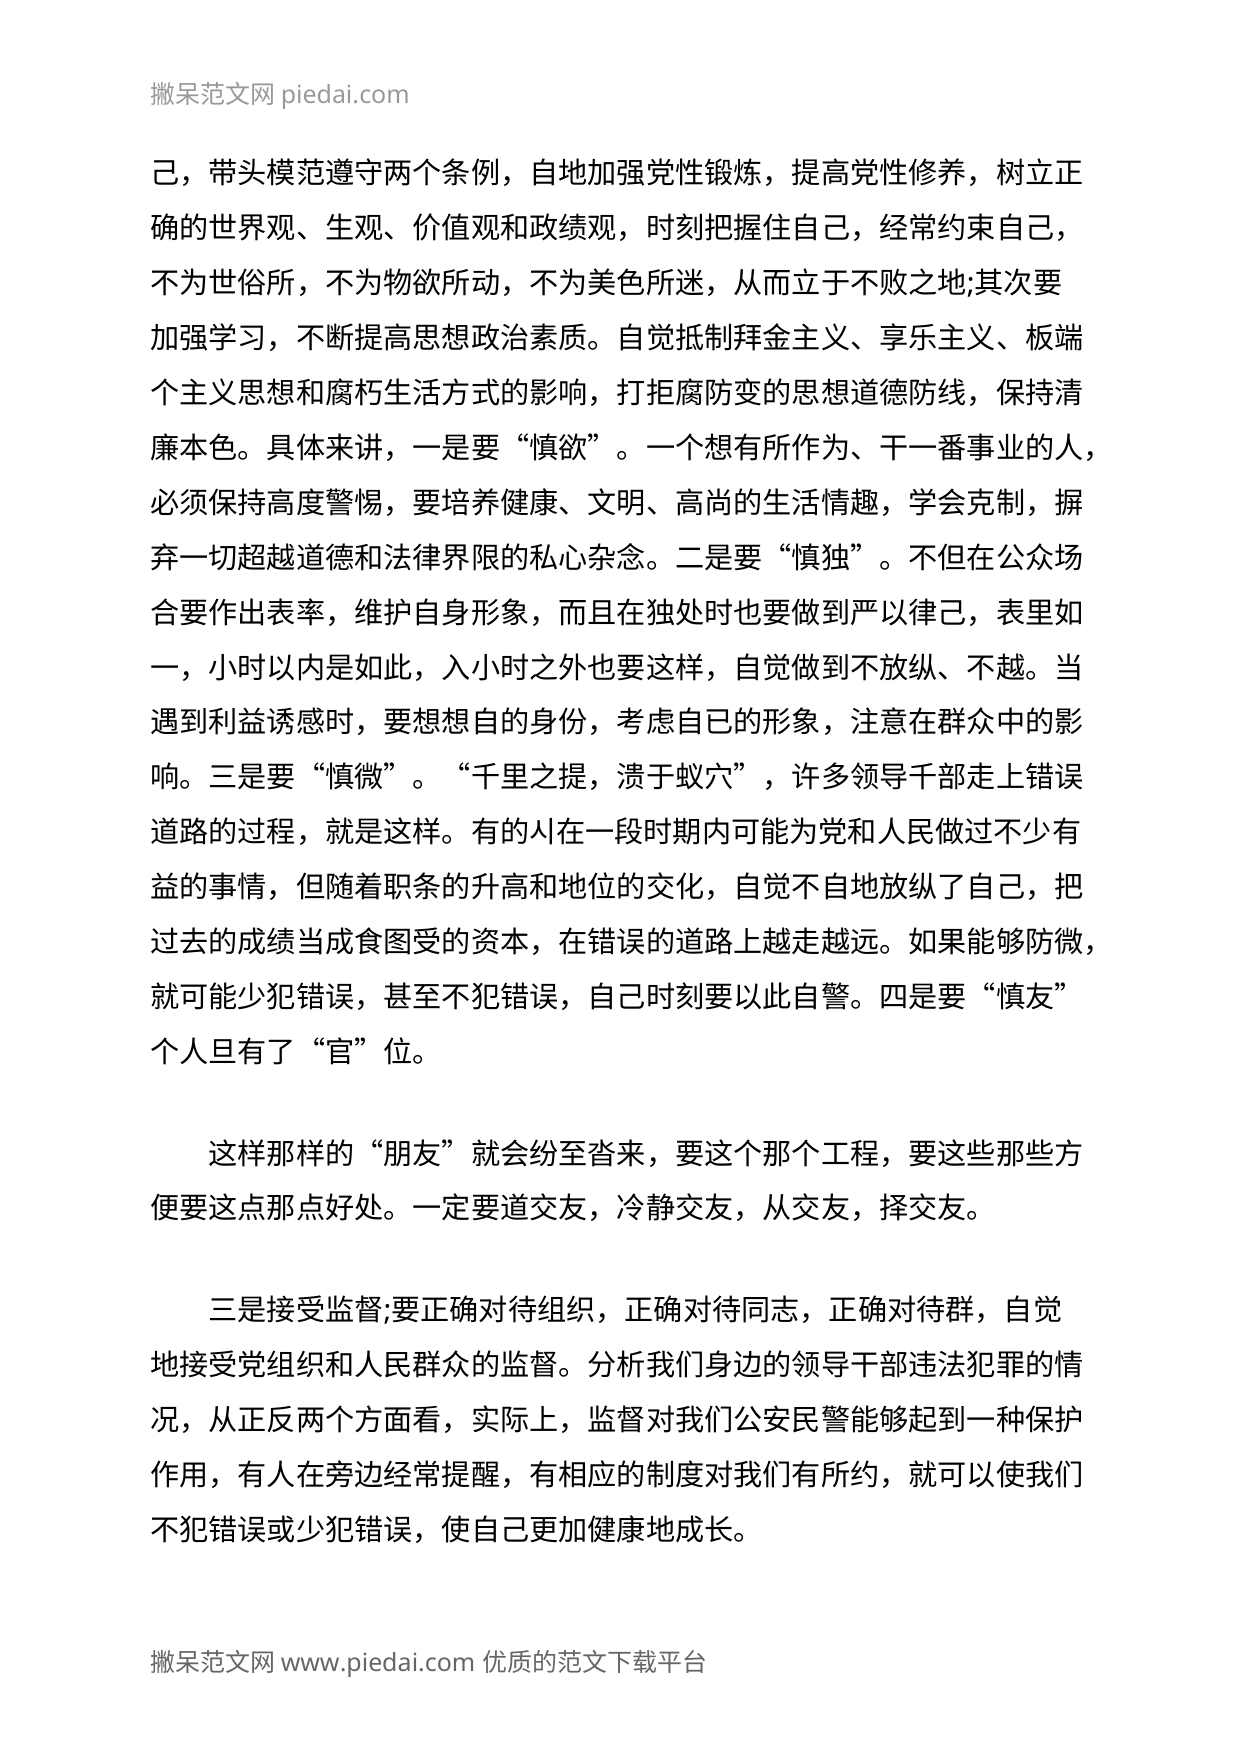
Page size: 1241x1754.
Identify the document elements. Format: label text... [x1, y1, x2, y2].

text 三是接受监督;要正确对待组织，正确对待同志，正确对待群，自觉地接受党组织和人民群众的监督。分析我们身边的领导干部违法犯罪的情况，从正反两个方面看，实际上，监督对我们公安民警能够起到一种保护作用，有人在旁边经常提醒，有相应的制度对我们有所约，就可以使我们不犯错误或少犯错误，使自己更加健康地成长。 [150, 1287, 1090, 1549]
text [150, 150, 1090, 1071]
text 这样那样的“朋友”就会纷至沓来，要这个那个工程，要这些那些方便要这点那点好处。一定要道交友，冷静交友，从交友，择交友。 [150, 1130, 1090, 1227]
